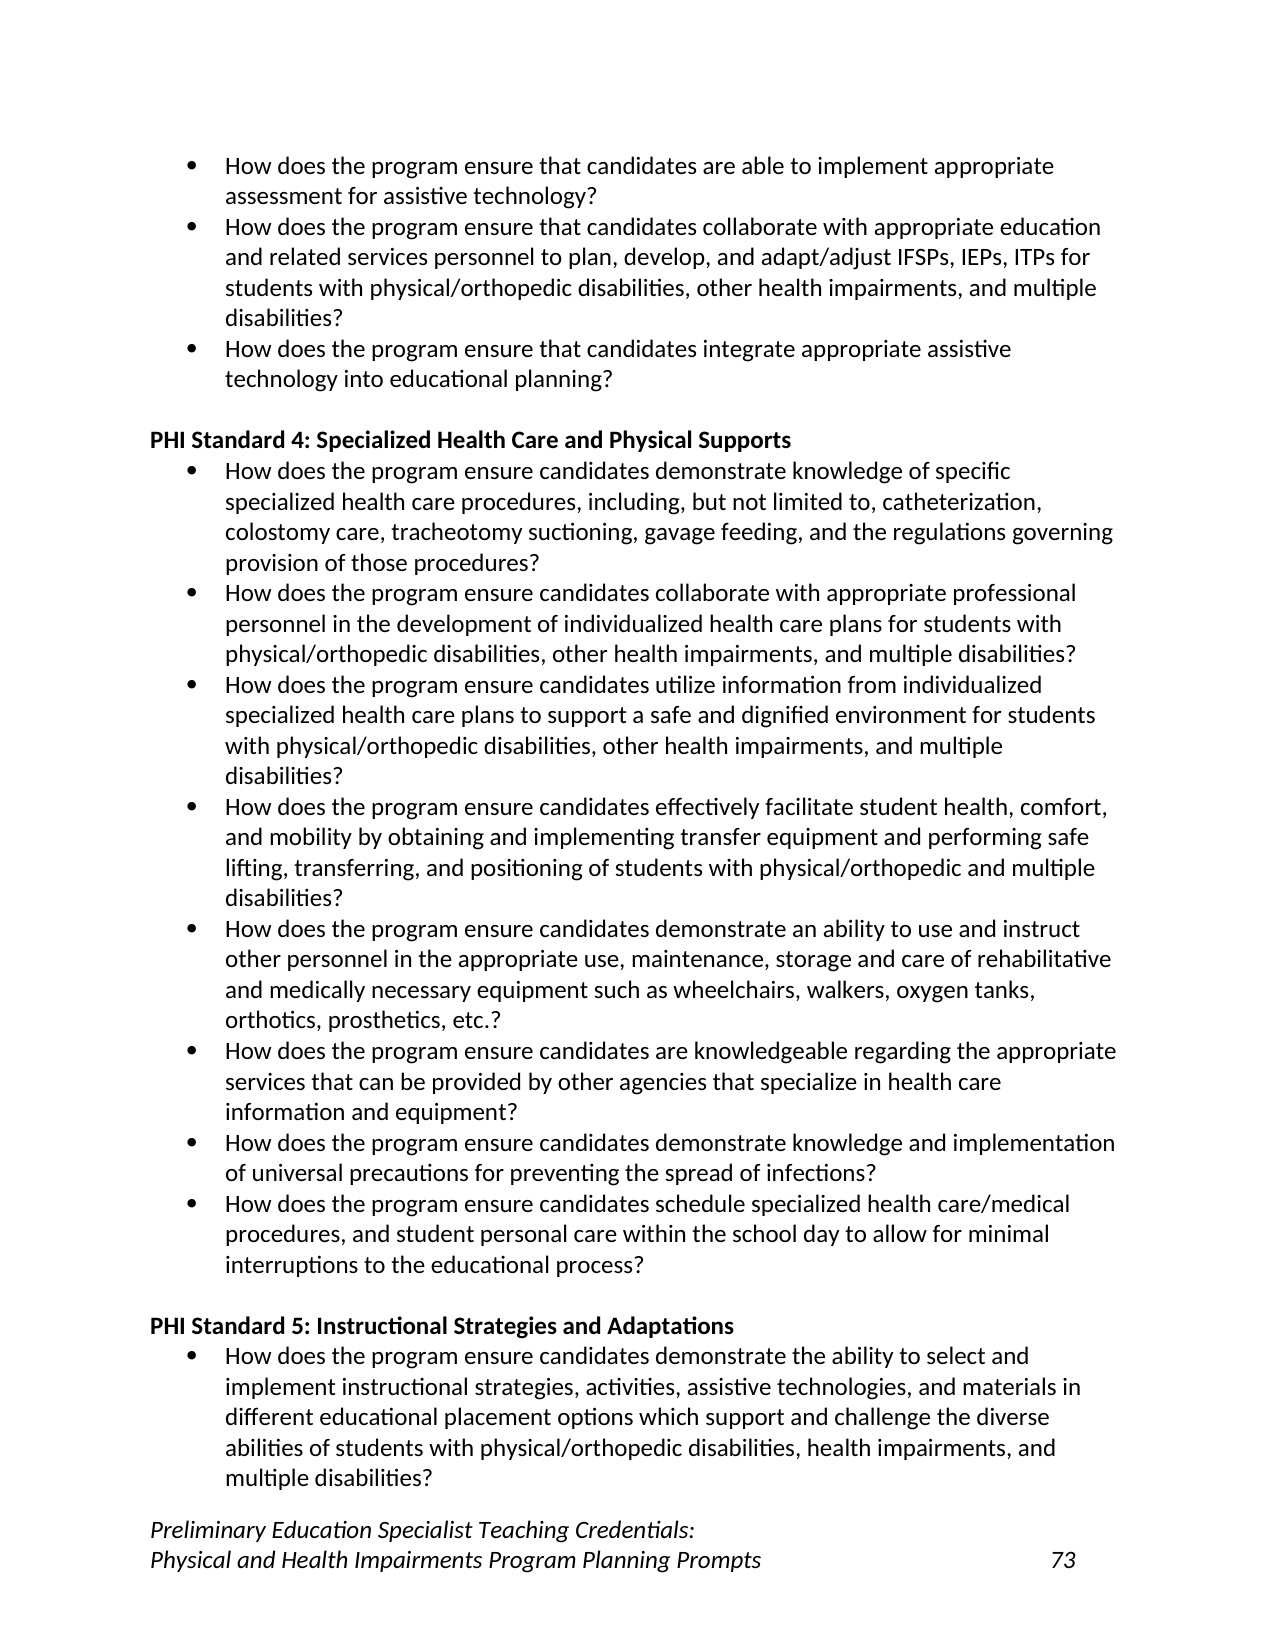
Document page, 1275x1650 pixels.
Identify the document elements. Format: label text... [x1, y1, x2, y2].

list How does the program ensure that candidates collaborate with appropriate education and related services personnel to plan, develop, and adapt/adjust IFSPs, IEPs, ITPs for students with physical/orthopedic disabilities, other health impairments, and multiple disabilities? [187, 211, 1125, 333]
list How does the program ensure candidates are knowledgeable regarding the appropriate services that can be provided by other agencies that specialize in health care information and equipment? [187, 1035, 1125, 1127]
list How does the program ensure candidates demonstrate an ability to use and instruct other personnel in the appropriate use, maintenance, storage and care of rehabilitative and medically necessary equipment such as wheelchairs, walkers, oxygen tanks, orthotics, prosthetics, etc.? [187, 913, 1125, 1035]
list How does the program ensure candidates utilize information from individualized specialized health care plans to support a safe and dignified environment for students with physical/orthopedic disabilities, other health impairments, and multiple disabilities? [187, 669, 1125, 791]
subtitle PHI Standard 5: Instructional Strategies and Adaptations [150, 1310, 1125, 1340]
list How does the program ensure candidates demonstrate knowledge and implementation of universal precautions for preventing the spread of infections? [187, 1127, 1125, 1188]
list How does the program ensure candidates demonstrate the ability to select and implement instructional strategies, activities, assistive technologies, and materials in different educational placement options which support and challenge the diverse abilities of students with physical/orthopedic disabilities, health impairments, and multiple disabilities? [187, 1340, 1125, 1493]
list How does the program ensure candidates effectively facilitate student health, comfort, and mobility by obtaining and implementing transfer equipment and performing safe lifting, transferring, and positioning of students with physical/orthopedic and multiple disabilities? [187, 791, 1125, 913]
list How does the program ensure that candidates integrate appropriate assistive technology into educational planning? [187, 333, 1125, 394]
list How does the program ensure candidates demonstrate knowledge of specific specialized health care procedures, including, but not limited to, catheterization, colostomy care, tracheotomy suctioning, gavage feeding, and the regulations governing provision of those procedures? [187, 455, 1125, 577]
subtitle PHI Standard 4: Specialized Health Care and Physical Supports [150, 425, 1125, 455]
list How does the program ensure candidates schedule specialized health care/medical procedures, and student personal care within the school day to allow for minimal interruptions to the educational process? [187, 1188, 1125, 1279]
list How does the program ensure that candidates are able to implement appropriate assessment for assistive technology? [187, 150, 1125, 211]
list How does the program ensure candidates collaborate with appropriate professional personnel in the development of individualized health care plans for students with physical/orthopedic disabilities, other health impairments, and multiple disabilities? [187, 577, 1125, 669]
